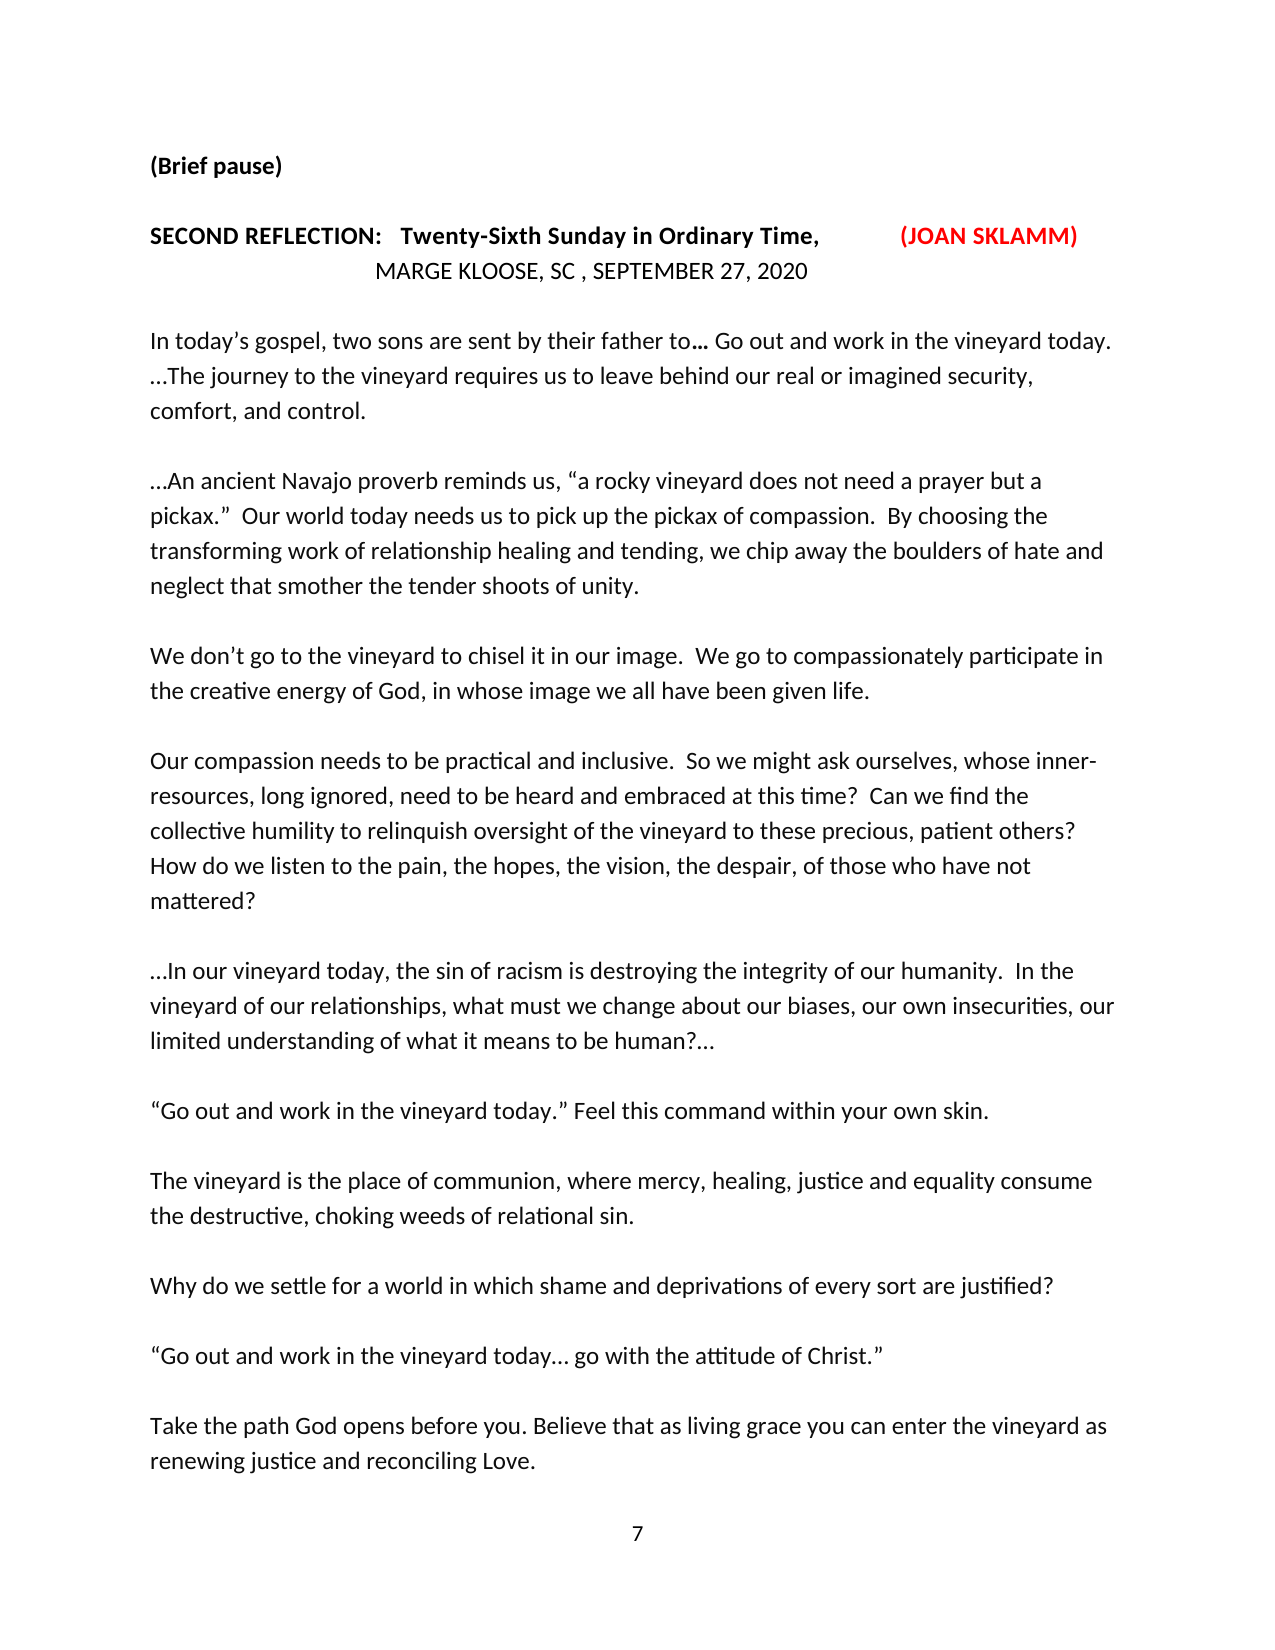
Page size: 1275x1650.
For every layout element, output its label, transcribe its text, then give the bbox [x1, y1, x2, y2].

text Take the path God opens before you. Believe that as living grace you can enter the vineyard as renewing justice and reconciling Love. [150, 1410, 1125, 1476]
text “Go out and work in the vineyard today… go with the attitude of Christ.” [150, 1340, 1125, 1371]
text “Go out and work in the vineyard today.” Feel this command within your own skin. [150, 1095, 1125, 1126]
text We don’t go to the vineyard to chisel it in our image. We go to compassionately participate in the creative energy of God, in whose image we all have been given life. [150, 640, 1125, 706]
text Our compassion needs to be practical and inclusive. So we might ask ourselves, whose inner-resources, long ignored, need to be heard and embraced at this time? Can we find the collective humility to relinquish oversight of the vineyard to these precious, patient others? How do we listen to the pain, the hopes, the vision, the despair, of those who have not mattered? [150, 745, 1125, 916]
text SECOND REFLECTION: Twenty-Sixth Sunday in Ordinary Time, (JOAN SKLAMM) [150, 220, 1125, 251]
text …An ancient Navajo proverb reminds us, “a rocky vineyard does not need a prayer but a pickax.” Our world today needs us to pick up the pickax of compassion. By choosing the transforming work of relationship healing and tending, we chip away the boulders of hate and neglect that smother the tender shoots of unity. [150, 465, 1125, 601]
text …In our vineyard today, the sin of racism is destroying the integrity of our humanity. In the vineyard of our relationships, what must we change about our biases, our own insecurities, our limited understanding of what it means to be human?… [150, 955, 1125, 1056]
text (Brief pause) [150, 150, 1125, 181]
text Why do we settle for a world in which shame and deprivations of every sort are justified? [150, 1270, 1125, 1301]
text In today’s gospel, two sons are sent by their father to… Go out and work in the vineyard today. …The journey to the vineyard requires us to leave behind our real or imagined security, comfort, and control. [150, 325, 1125, 426]
text MARGE KLOOSE, SC , SEPTEMBER 27, 2020 [300, 255, 1120, 286]
text The vineyard is the place of communion, where mercy, healing, justice and equality consume the destructive, choking weeds of relational sin. [150, 1165, 1125, 1231]
